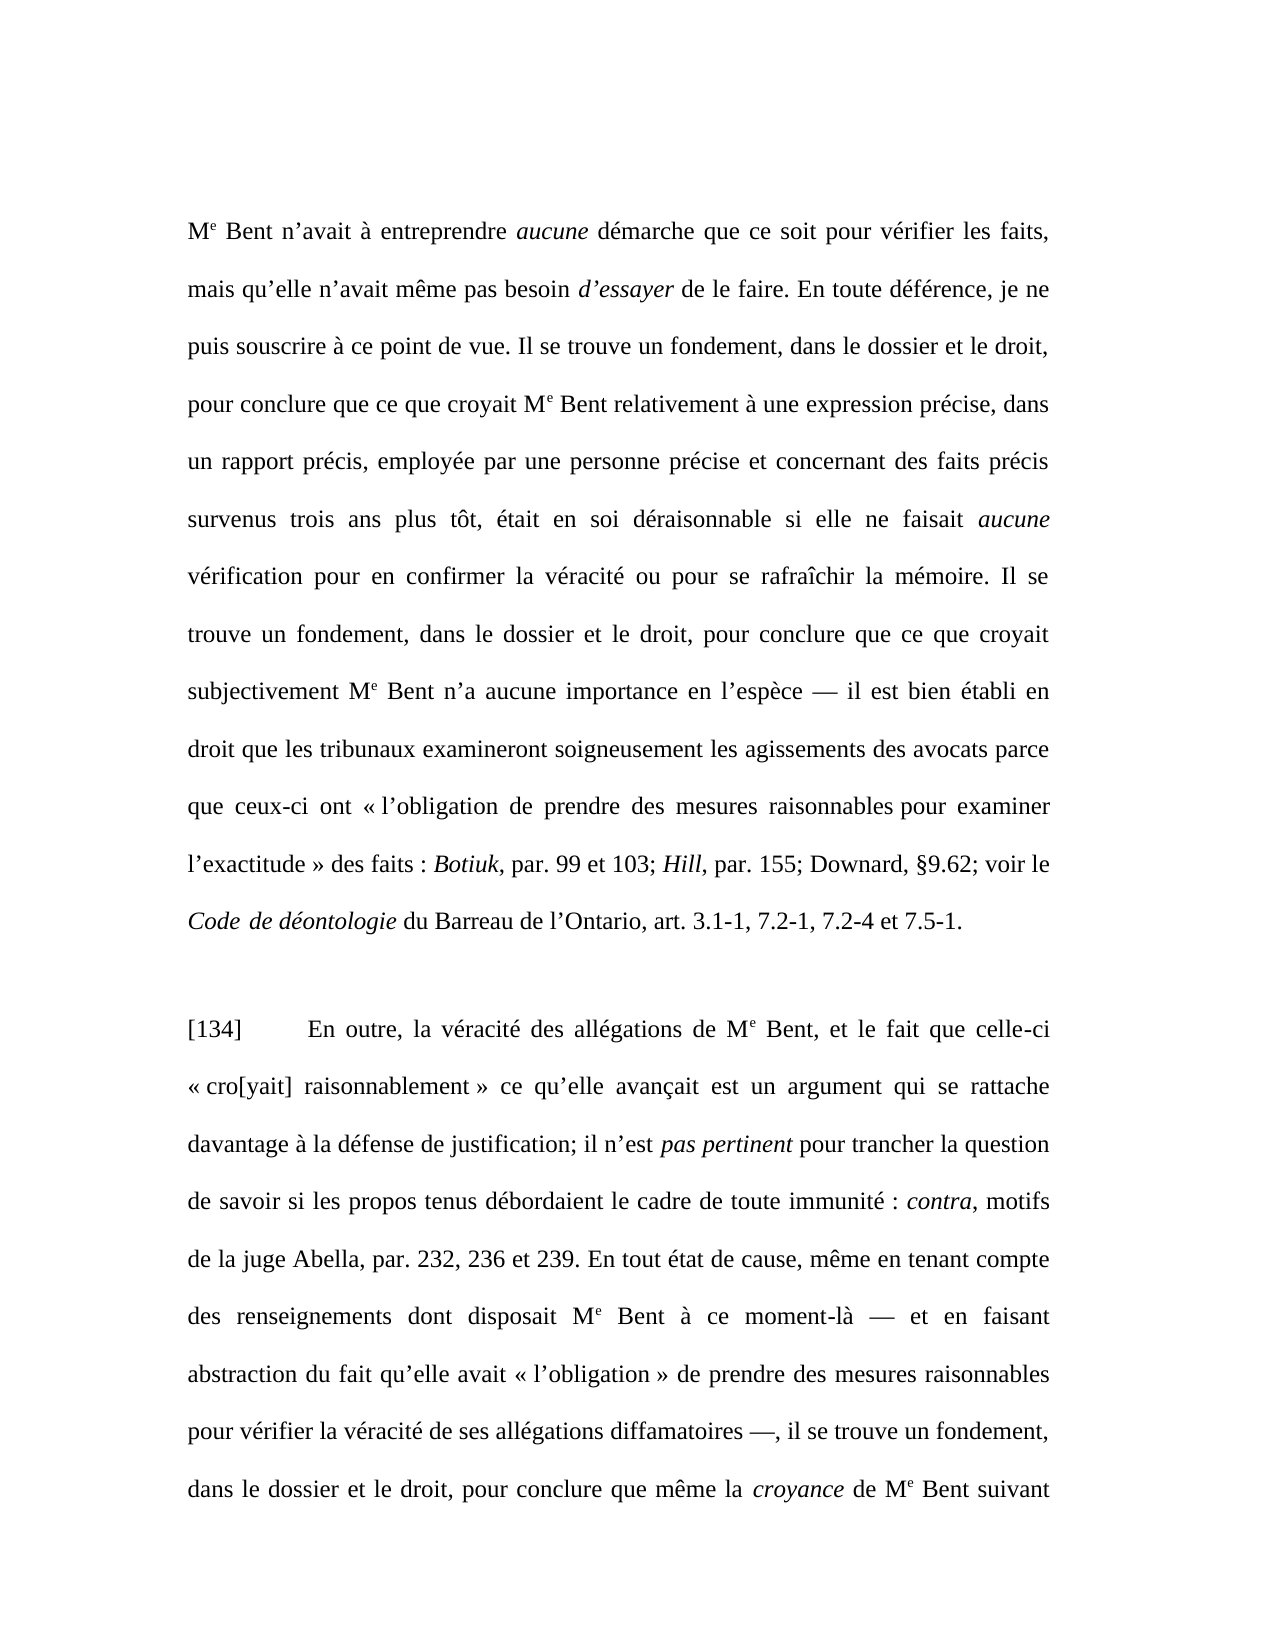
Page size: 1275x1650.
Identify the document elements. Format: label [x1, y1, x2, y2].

list [187, 1014, 1050, 1503]
list [187, 216, 1050, 935]
